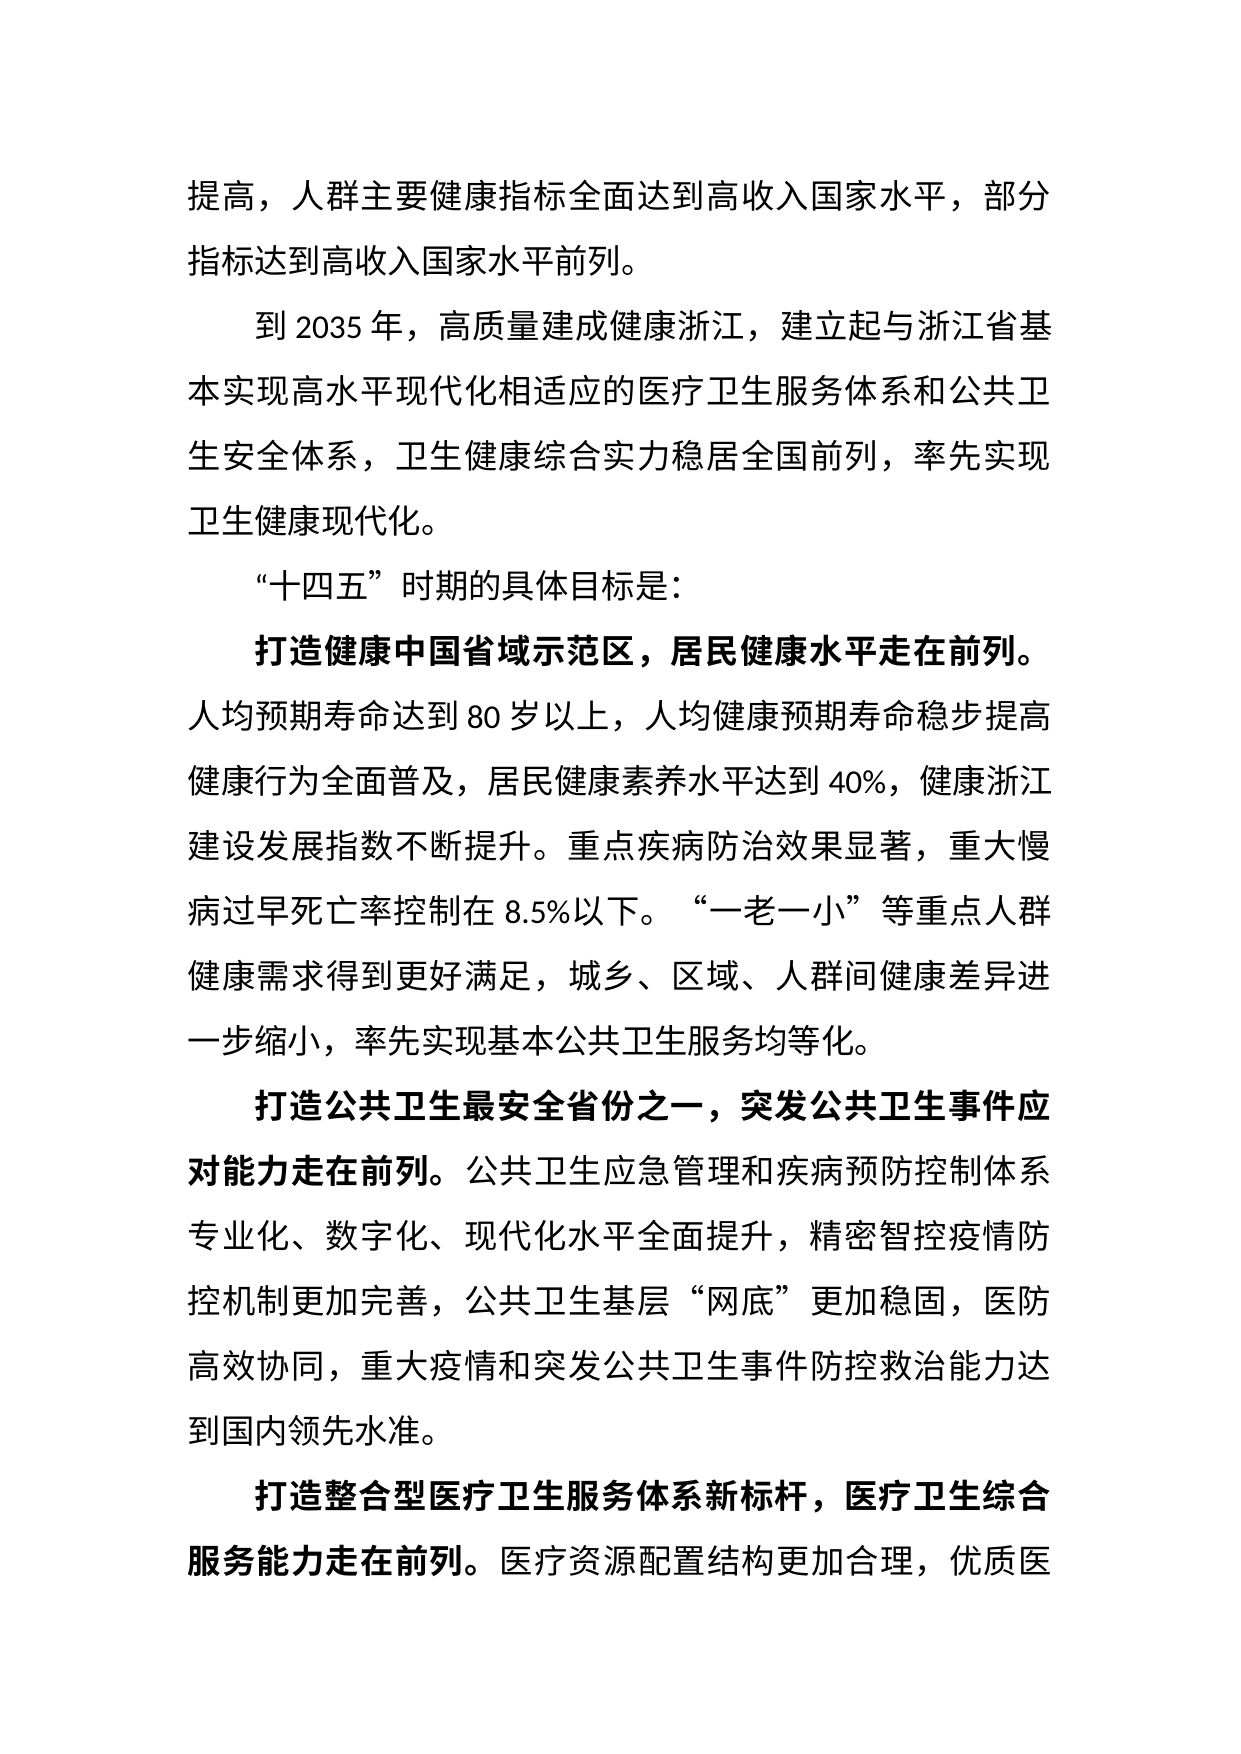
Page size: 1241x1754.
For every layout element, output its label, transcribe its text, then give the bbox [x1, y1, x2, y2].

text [187, 162, 1053, 292]
text 打造健康中国省域示范区，居民健康水平走在前列。人均预期寿命达到80岁以上，人均健康预期寿命稳步提高。健康行为全面普及，居民健康素养水平达到40%，健康浙江建设发展指数不断提升。重点疾病防治效果显著，重大慢病过早死亡率控制在8.5%以下。“一老一小”等重点人群健康需求得到更好满足，城乡、区域、人群间健康差异进一步缩小，率先实现基本公共卫生服务均等化。 [187, 617, 1053, 1072]
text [187, 1462, 1053, 1592]
text “十四五”时期的具体目标是： [187, 552, 1053, 617]
text 打造公共卫生最安全省份之一，突发公共卫生事件应对能力走在前列。公共卫生应急管理和疾病预防控制体系专业化、数字化、现代化水平全面提升，精密智控疫情防控机制更加完善，公共卫生基层“网底”更加稳固，医防高效协同，重大疫情和突发公共卫生事件防控救治能力达到国内领先水准。 [187, 1072, 1053, 1462]
text 到2035年，高质量建成健康浙江，建立起与浙江省基本实现高水平现代化相适应的医疗卫生服务体系和公共卫生安全体系，卫生健康综合实力稳居全国前列，率先实现卫生健康现代化。 [187, 292, 1053, 552]
